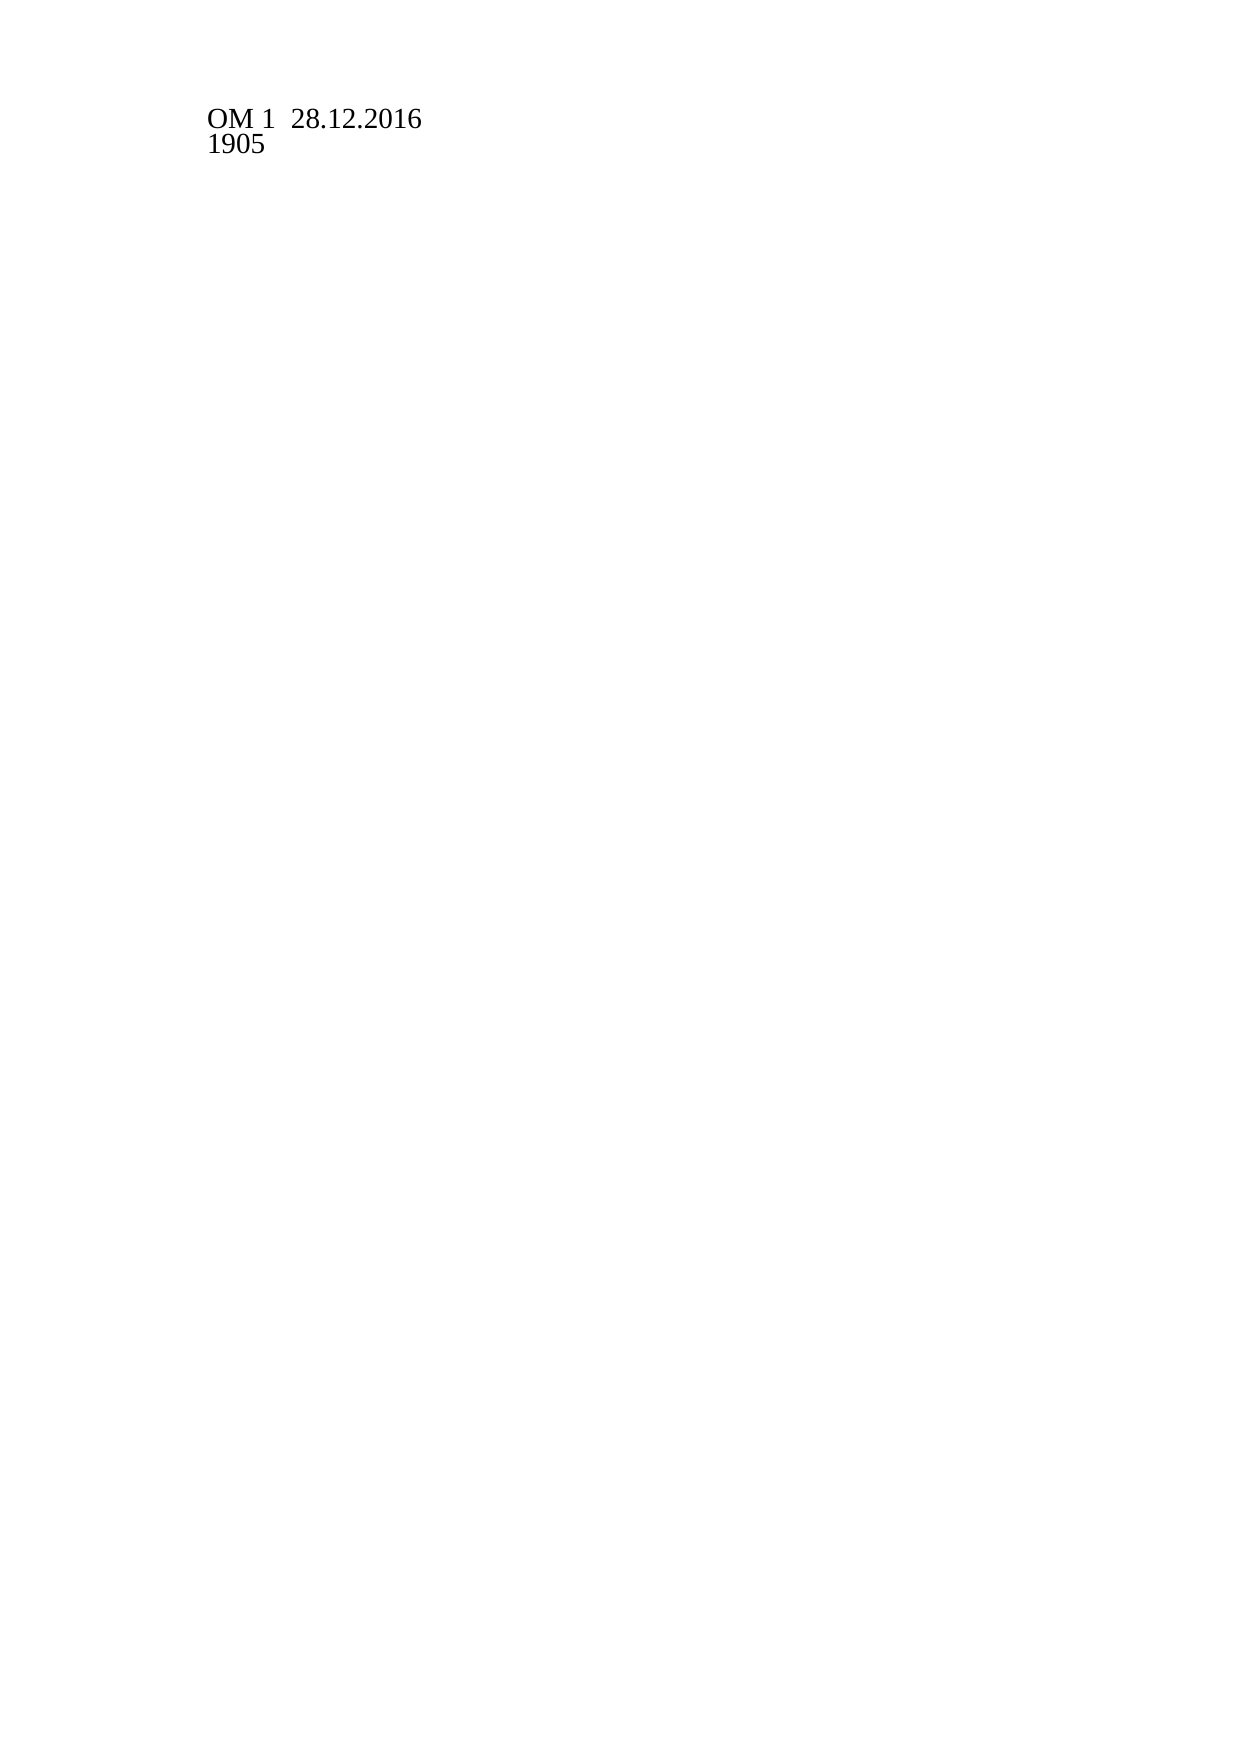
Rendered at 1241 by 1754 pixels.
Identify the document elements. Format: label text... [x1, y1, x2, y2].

text ОМ 1 28.12.2016 [207, 108, 1152, 134]
text 1905 [207, 134, 1152, 159]
